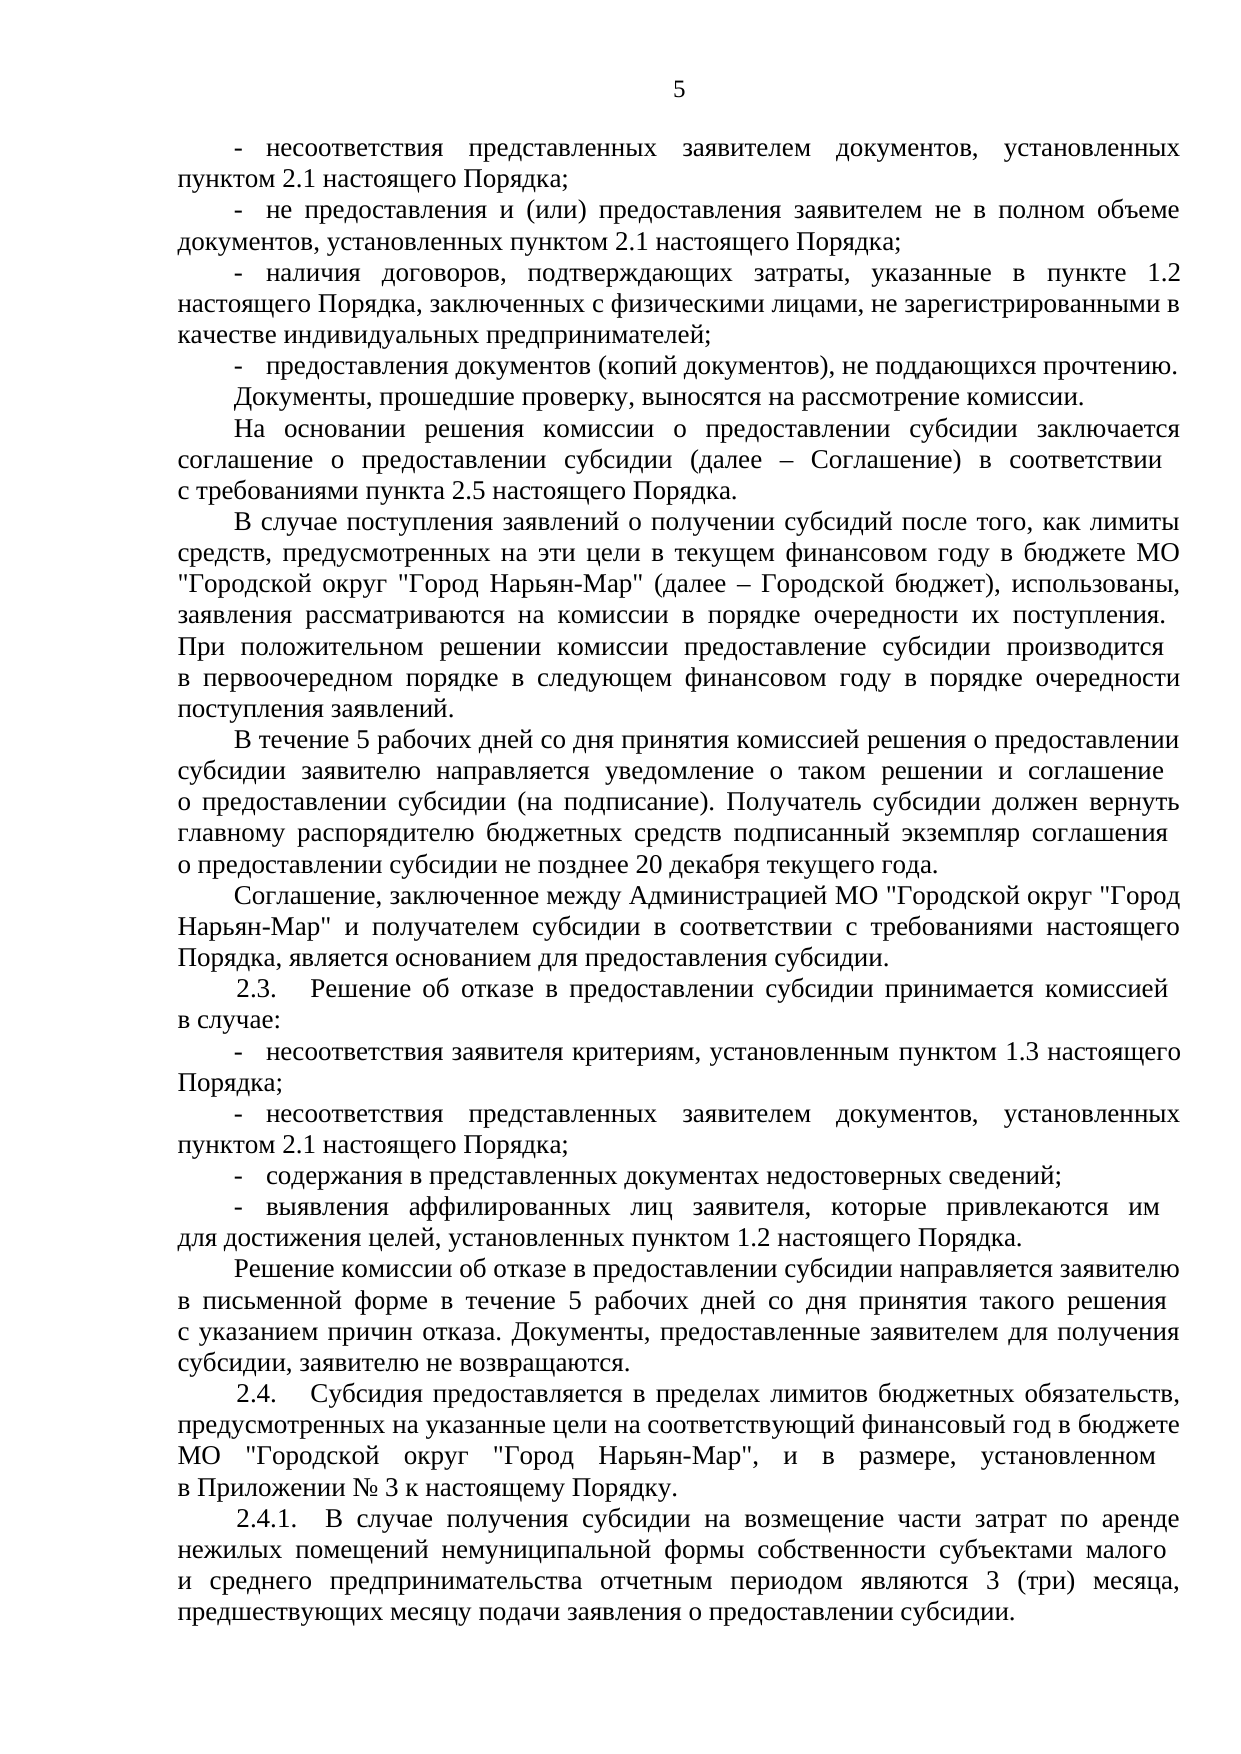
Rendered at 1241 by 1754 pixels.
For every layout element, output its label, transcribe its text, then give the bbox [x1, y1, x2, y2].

list Решение об отказе в предоставлении субсидии принимается комиссией в случае: [177, 972, 1181, 1034]
text В случае поступления заявлений о получении субсидий после того, как лимиты средств, предусмотренных на эти цели в текущем финансовом году в бюджете МО "Городской округ "Город Нарьян-Мар" (далее – Городской бюджет), использованы, заявления рассматриваются на комиссии в порядке очередности их поступления. При положительном решении комиссии предоставление субсидии производится в первоочередном порядке в следующем финансовом году в порядке очередности поступления заявлений. [177, 505, 1181, 723]
list Субсидия предоставляется в пределах лимитов бюджетных обязательств, предусмотренных на указанные цели на соответствующий финансовый год в бюджете МО "Городской округ "Город Нарьян-Мар", и в размере, установленном в Приложении № 3 к настоящему Порядку. [177, 1377, 1181, 1502]
text - несоответствия заявителя критериям, установленным пунктом 1.3 настоящего Порядка; [177, 1034, 1181, 1097]
list В случае получения субсидии на возмещение части затрат по аренде нежилых помещений немуниципальной формы собственности субъектами малого и среднего предпринимательства отчетным периодом являются 3 (три) месяца, предшествующих месяцу подачи заявления о предоставлении субсидии. [177, 1502, 1181, 1626]
text - предоставления документов (копий документов), не поддающихся прочтению. [177, 349, 1181, 381]
text - выявления аффилированных лиц заявителя, которые привлекаются им для достижения целей, установленных пунктом 1.2 настоящего Порядка. [177, 1190, 1181, 1253]
text - несоответствия представленных заявителем документов, установленных пунктом 2.1 настоящего Порядка; [177, 131, 1181, 194]
text Решение комиссии об отказе в предоставлении субсидии направляется заявителю в письменной форме в течение 5 рабочих дней со дня принятия такого решения с указанием причин отказа. Документы, предоставленные заявителем для получения субсидии, заявителю не возвращаются. [177, 1253, 1181, 1377]
text - наличия договоров, подтверждающих затраты, указанные в пункте 1.2 настоящего Порядка, заключенных с физическими лицами, не зарегистрированными в качестве индивидуальных предпринимателей; [177, 256, 1181, 349]
text В течение 5 рабочих дней со дня принятия комиссией решения о предоставлении субсидии заявителю направляется уведомление о таком решении и соглашение о предоставлении субсидии (на подписание). Получатель субсидии должен вернуть главному распорядителю бюджетных средств подписанный экземпляр соглашения о предоставлении субсидии не позднее 20 декабря текущего года. [177, 723, 1181, 879]
text Документы, прошедшие проверку, выносятся на рассмотрение комиссии. [177, 381, 1181, 412]
text - не предоставления и (или) предоставления заявителем не в полном объеме документов, установленных пунктом 2.1 настоящего Порядка; [177, 194, 1181, 256]
text - содержания в представленных документах недостоверных сведений; [177, 1159, 1181, 1190]
text На основании решения комиссии о предоставлении субсидии заключается соглашение о предоставлении субсидии (далее – Соглашение) в соответствии с требованиями пункта 2.5 настоящего Порядка. [177, 412, 1181, 505]
text - несоответствия представленных заявителем документов, установленных пунктом 2.1 настоящего Порядка; [177, 1097, 1181, 1159]
text Соглашение, заключенное между Администрацией МО "Городской округ "Город Нарьян-Мар" и получателем субсидии в соответствии с требованиями настоящего Порядка, является основанием для предоставления субсидии. [177, 879, 1181, 972]
